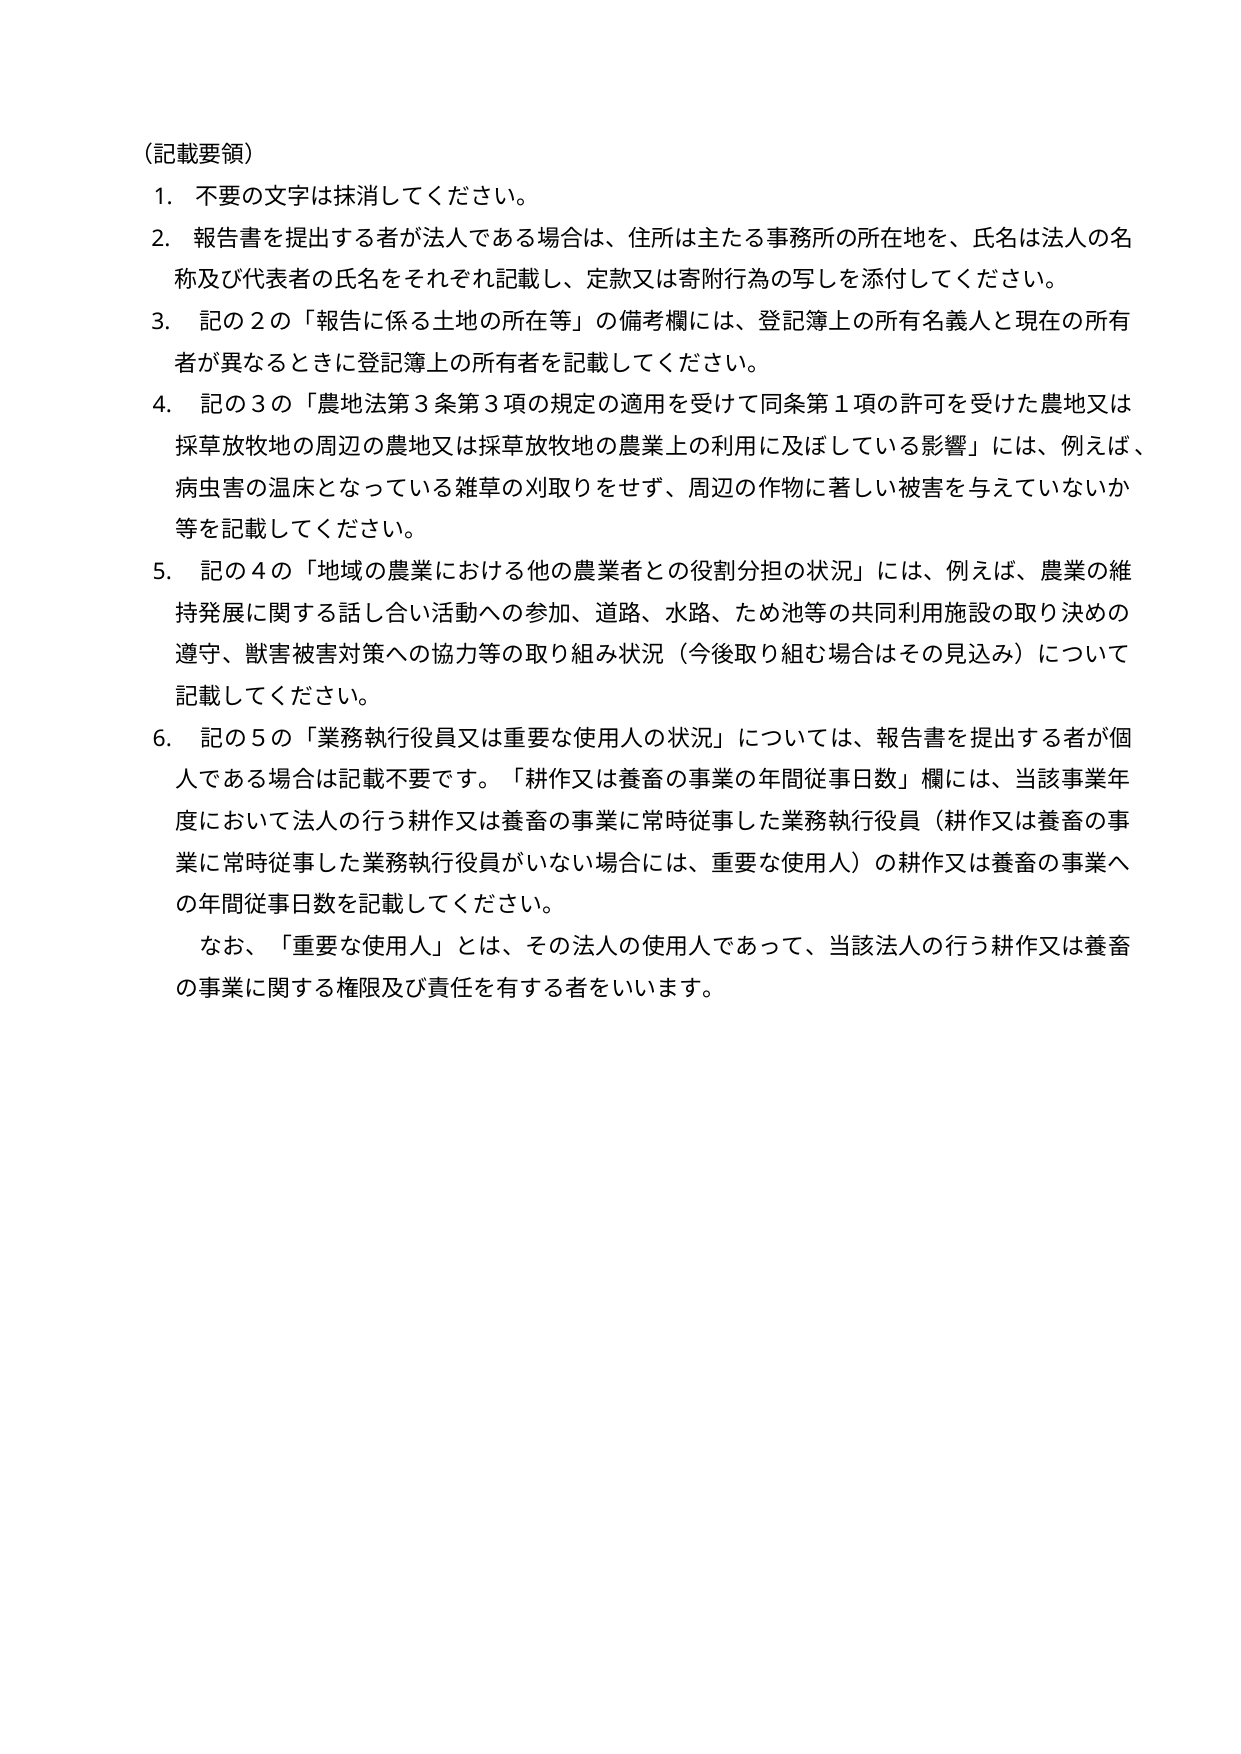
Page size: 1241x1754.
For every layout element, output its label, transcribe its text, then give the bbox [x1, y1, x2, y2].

text 3. 記の２の「報告に係る土地の所在等」の備考欄には、登記簿上の所有名義人と現在の所有者が異なるときに登記簿上の所有者を記載してください。 [151, 299, 1134, 382]
text 6. 記の５の「業務執行役員又は重要な使用人の状況」については、報告書を提出する者が個人である場合は記載不要です。「耕作又は養畜の事業の年間従事日数」欄には、当該事業年度において法人の行う耕作又は養畜の事業に常時従事した業務執行役員（耕作又は養畜の事業に常時従事した業務執行役員がいない場合には、重要な使用人）の耕作又は養畜の事業への年間従事日数を記載してください。 [152, 716, 1134, 924]
text 1. 不要の文字は抹消してください。 [153, 174, 1134, 216]
text 5. 記の４の「地域の農業における他の農業者との役割分担の状況」には、例えば、農業の維持発展に関する話し合い活動への参加、道路、水路、ため池等の共同利用施設の取り決めの遵守、獣害被害対策への協力等の取り組み状況（今後取り組む場合はその見込み）について記載してください。 [152, 549, 1134, 716]
text 4. 記の３の「農地法第３条第３項の規定の適用を受けて同条第１項の許可を受けた農地又は採草放牧地の周辺の農地又は採草放牧地の農業上の利用に及ぼしている影響」には、例えば、病虫害の温床となっている雑草の刈取りをせず、周辺の作物に著しい被害を与えていないか等を記載してください。 [152, 382, 1134, 549]
text 2. 報告書を提出する者が法人である場合は、住所は主たる事務所の所在地を、氏名は法人の名称及び代表者の氏名をそれぞれ記載し、定款又は寄附行為の写しを添付してください。 [151, 216, 1134, 299]
text なお、「重要な使用人」とは、その法人の使用人であって、当該法人の行う耕作又は養畜の事業に関する権限及び責任を有する者をいいます。 [152, 924, 1134, 1007]
text （記載要領） [130, 132, 1134, 174]
